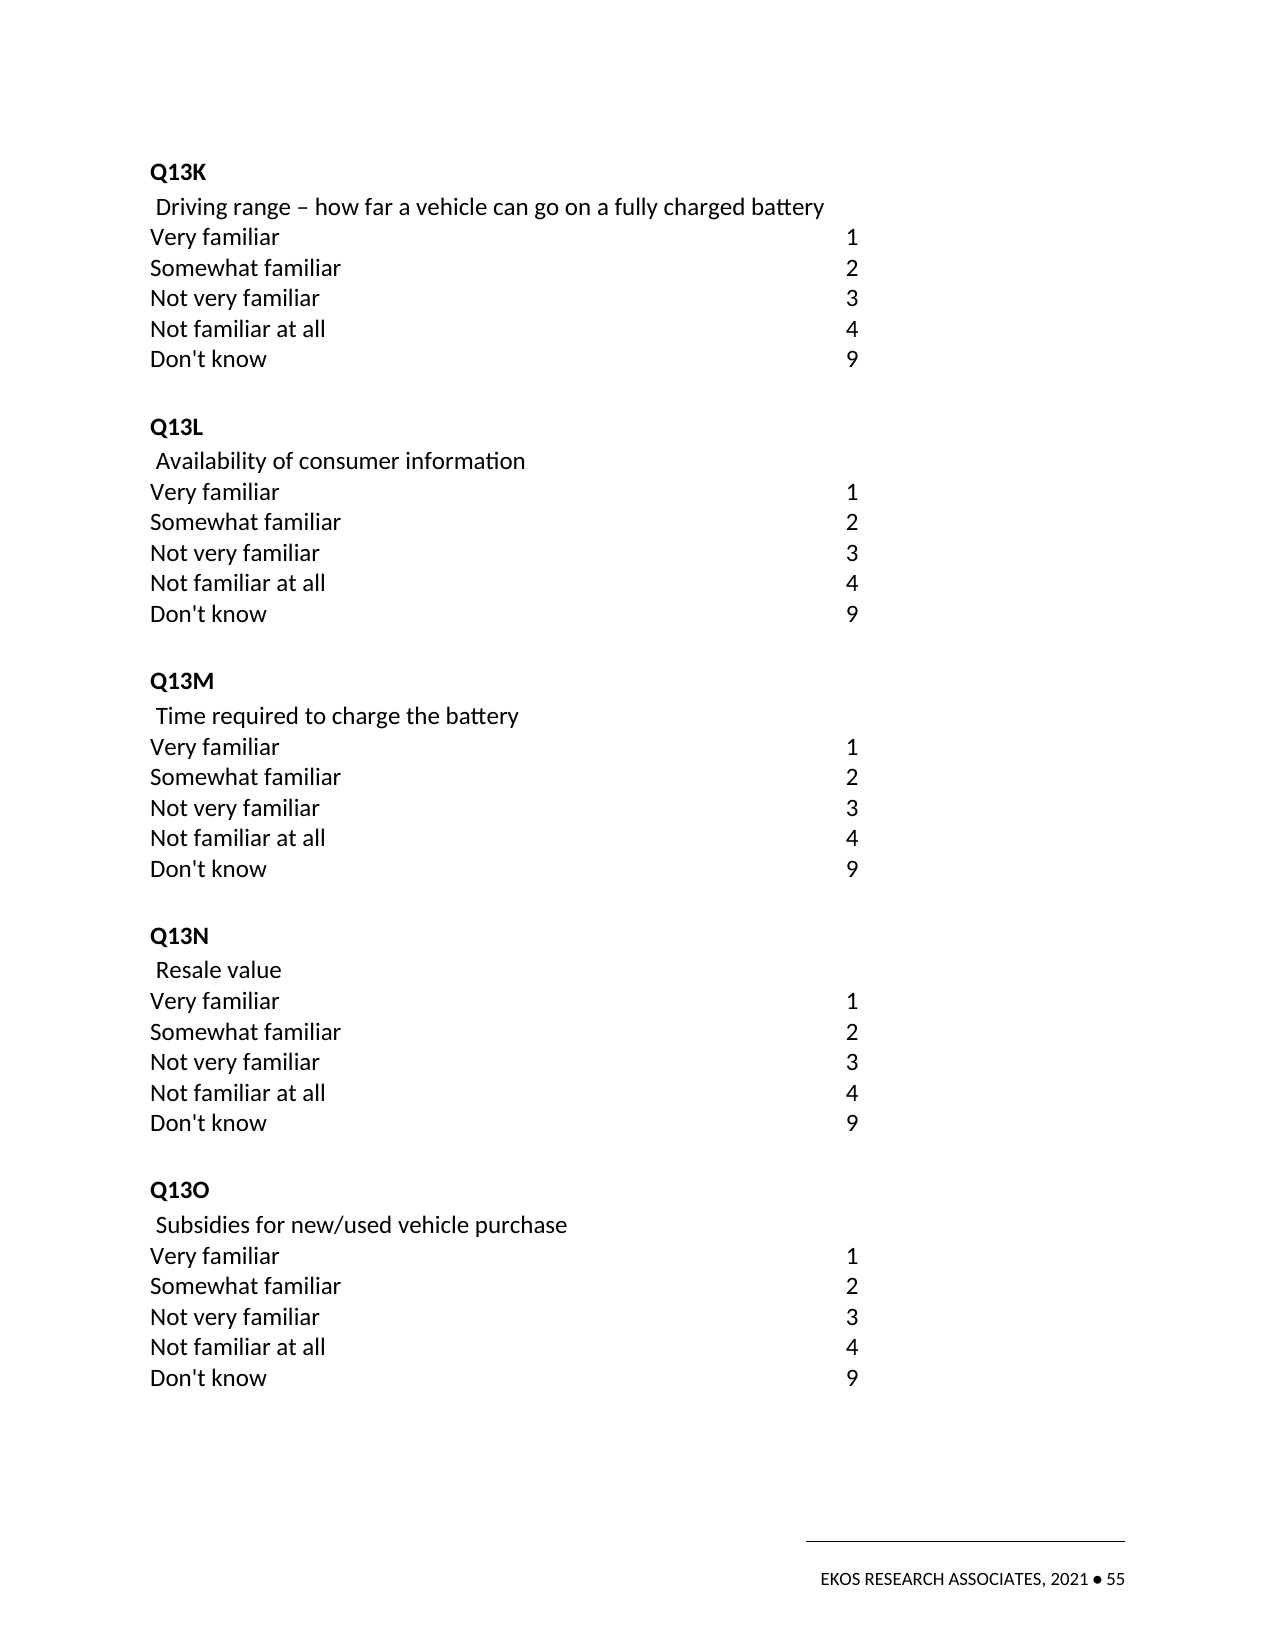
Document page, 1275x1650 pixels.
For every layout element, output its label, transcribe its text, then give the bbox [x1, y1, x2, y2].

text Don't know 9 [150, 343, 906, 374]
text Very familiar 1 [150, 1240, 906, 1270]
text Not very familiar 3 [150, 282, 906, 313]
text Time required to charge the battery [150, 700, 1125, 731]
text Availability of consumer information [150, 446, 1125, 476]
text Somewhat familiar 2 [150, 1270, 906, 1301]
text Subsidies for new/used vehicle purchase [150, 1209, 1125, 1240]
text Very familiar 1 [150, 476, 906, 507]
text Very familiar 1 [150, 731, 906, 761]
text Q13M [150, 665, 1125, 696]
text Not very familiar 3 [150, 1046, 906, 1077]
text Not familiar at all 4 [150, 822, 906, 853]
text Not very familiar 3 [150, 1301, 906, 1331]
text Don't know 9 [150, 598, 906, 629]
text Driving range – how far a vehicle can go on a fully charged battery [150, 191, 1125, 221]
text Somewhat familiar 2 [150, 761, 906, 792]
text Not very familiar 3 [150, 537, 906, 568]
text Somewhat familiar 2 [150, 1016, 906, 1046]
text Resale value [150, 955, 1125, 985]
text Q13L [150, 411, 1125, 441]
text Very familiar 1 [150, 985, 906, 1016]
text Don't know 9 [150, 853, 906, 883]
text Not familiar at all 4 [150, 1331, 906, 1362]
text Q13O [150, 1174, 1125, 1205]
text Not familiar at all 4 [150, 1077, 906, 1107]
text Not familiar at all 4 [150, 568, 906, 598]
text Somewhat familiar 2 [150, 507, 906, 537]
text Very familiar 1 [150, 221, 906, 252]
text Don't know 9 [150, 1362, 906, 1392]
text Not familiar at all 4 [150, 313, 906, 343]
text Somewhat familiar 2 [150, 252, 906, 282]
text Don't know 9 [150, 1107, 906, 1138]
text Q13N [150, 920, 1125, 951]
text Q13K [150, 156, 1125, 187]
text Not very familiar 3 [150, 792, 906, 822]
